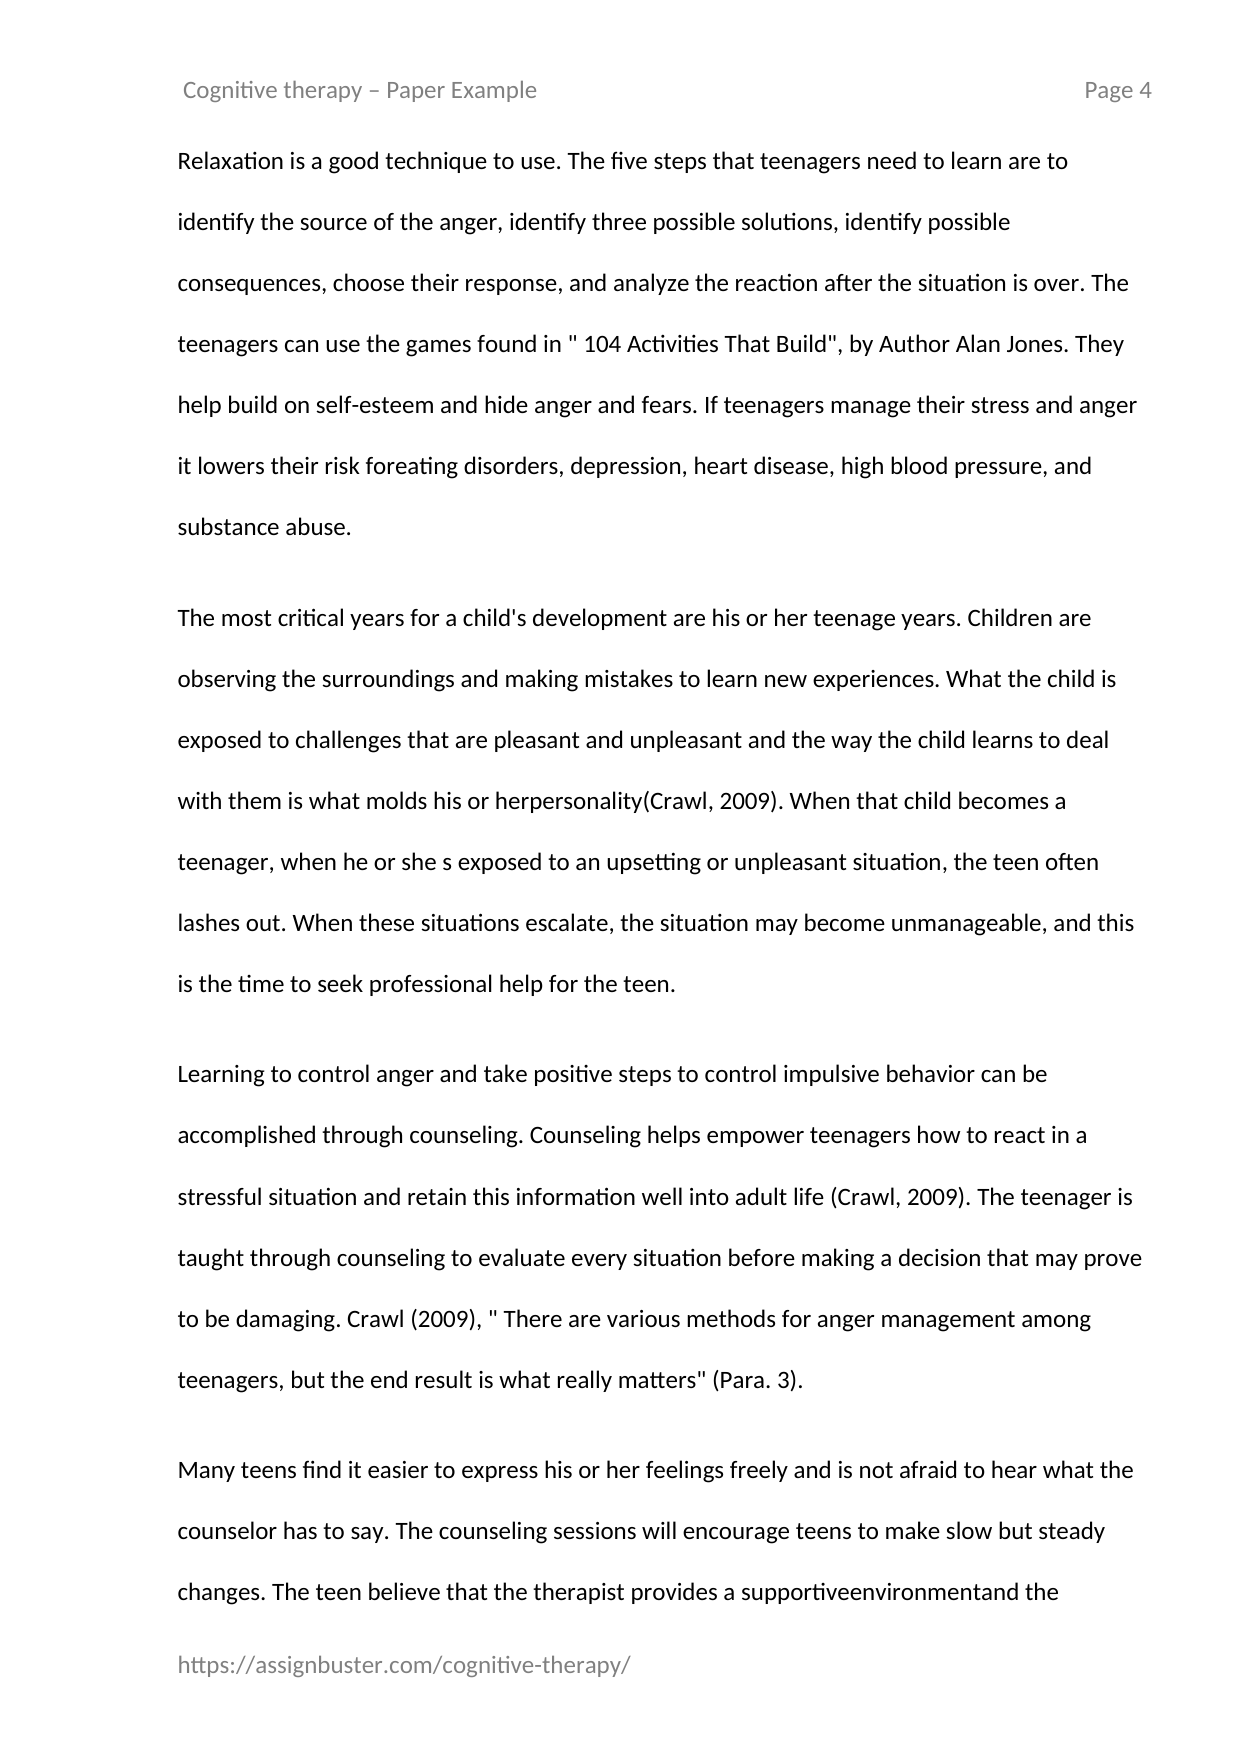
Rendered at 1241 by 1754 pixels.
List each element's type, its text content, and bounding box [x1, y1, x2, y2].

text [177, 1454, 1152, 1607]
text Learning to control anger and take positive steps to control impulsive behavior can be accomplished through counseling. Counseling helps empower teenagers how to react in a stressful situation and retain this information well into adult life (Crawl, 2009). The teenager is taught through counseling to evaluate every situation before making a decision that may prove to be damaging. Crawl (2009), " There are various methods for anger management among teenagers, but the end result is what really matters" (Para. 3). [177, 1058, 1152, 1394]
text Relaxation is a good technique to use. The five steps that teenagers need to learn are to identify the source of the anger, identify three possible solutions, identify possible consequences, choose their response, and analyze the reaction after the situation is over. The teenagers can use the games found in " 104 Activities That Build", by Author Alan Jones. They help build on self-esteem and hide anger and fears. If teenagers manage their stress and anger it lowers their risk foreating disorders, depression, heart disease, high blood pressure, and substance abuse. [177, 145, 1152, 542]
text The most critical years for a child's development are his or her teenage years. Children are observing the surroundings and making mistakes to learn new experiences. What the child is exposed to challenges that are pleasant and unpleasant and the way the child learns to deal with them is what molds his or herpersonality(Crawl, 2009). When that child becomes a teenager, when he or she s exposed to an upsetting or unpleasant situation, the teen often lashes out. When these situations escalate, the situation may become unmanageable, and this is the time to seek professional help for the teen. [177, 602, 1152, 998]
